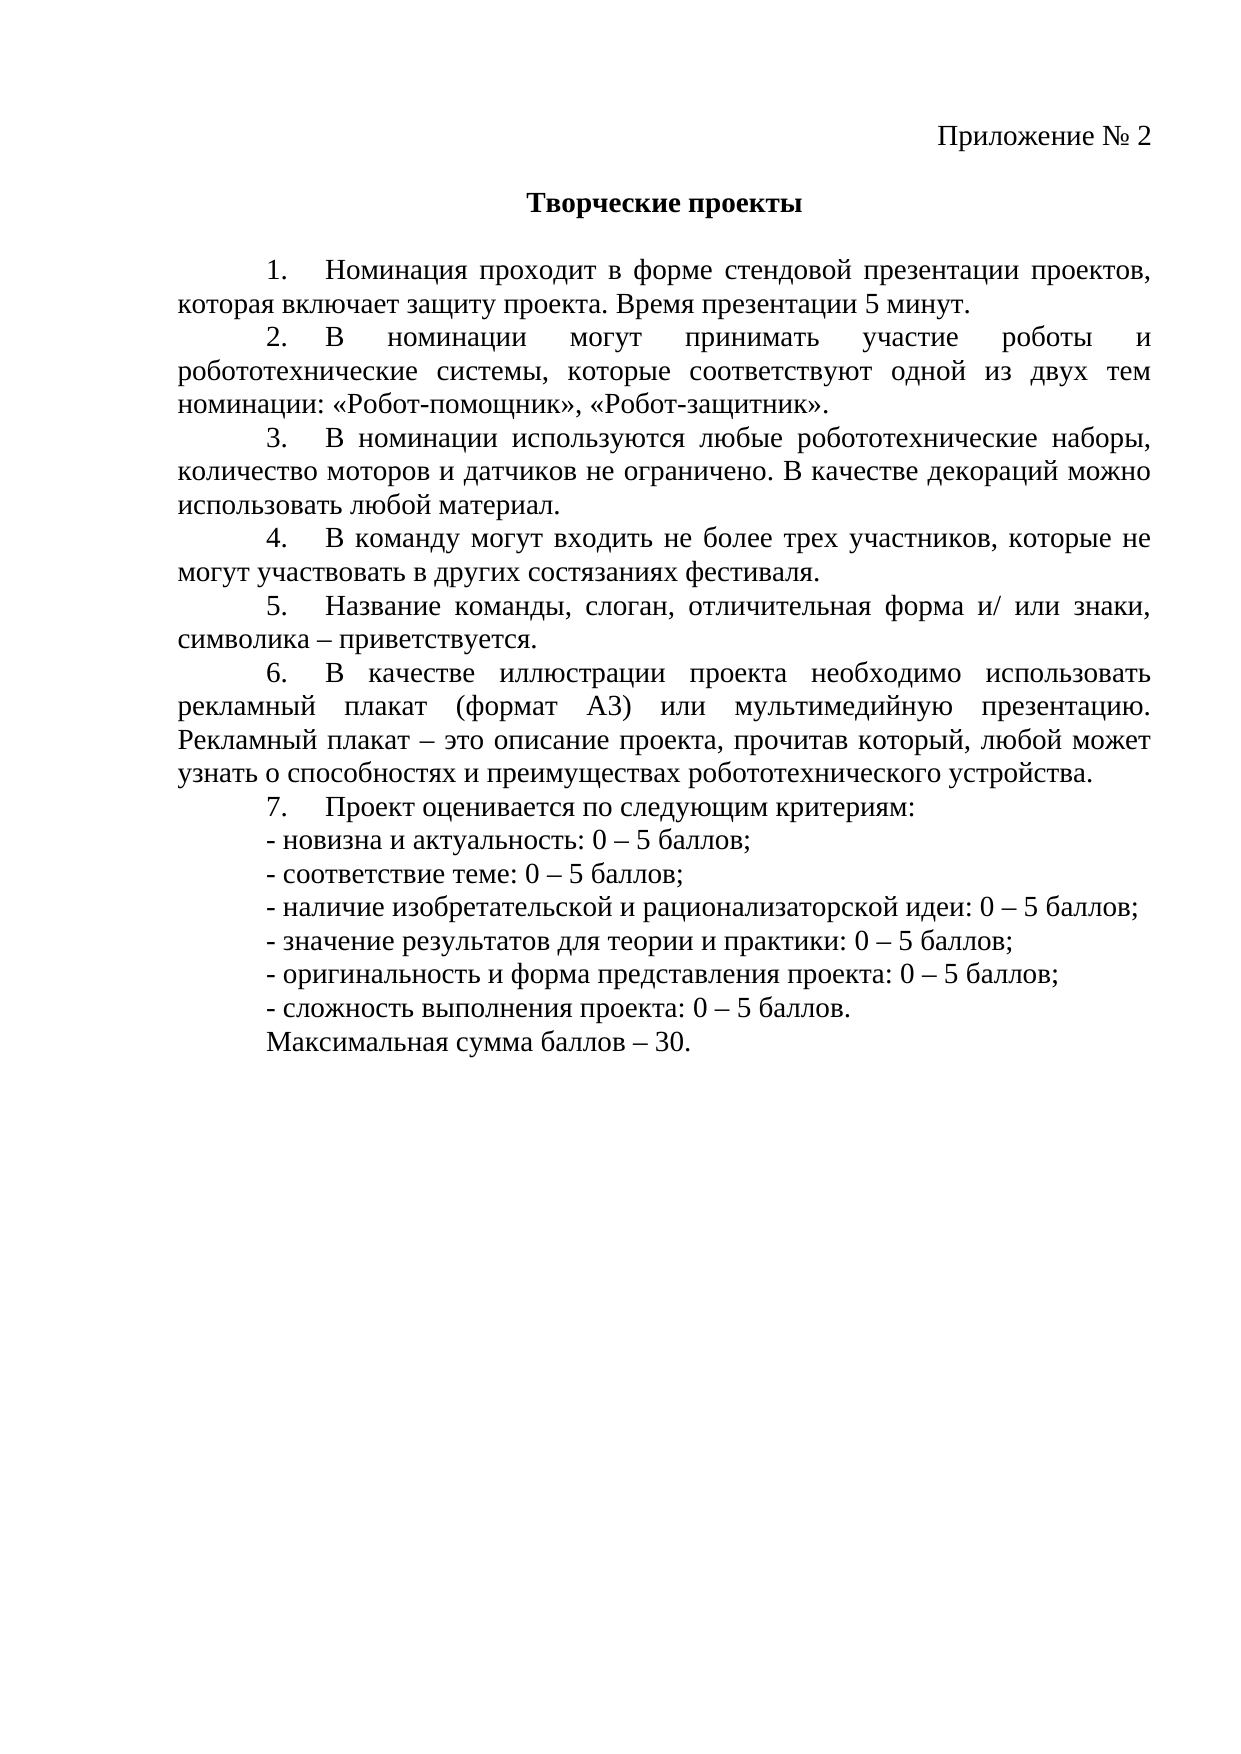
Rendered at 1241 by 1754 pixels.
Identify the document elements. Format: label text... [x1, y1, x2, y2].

text - оригинальность и форма представления проекта: 0 – 5 баллов; [192, 957, 1152, 990]
text Максимальная сумма баллов – 30. [192, 1024, 1152, 1057]
list В номинации используются любые робототехнические наборы, количество моторов и датчиков не ограничено. В качестве декораций можно использовать любой материал. [177, 420, 1152, 521]
text Творческие проекты [177, 185, 1152, 219]
text - значение результатов для теории и практики: 0 – 5 баллов; [192, 923, 1152, 957]
text - сложность выполнения проекта: 0 – 5 баллов. [192, 990, 1152, 1024]
text - соответствие теме: 0 – 5 баллов; [192, 856, 1152, 889]
list В команду могут входить не более трех участников, которые не могут участвовать в других состязаниях фестиваля. [177, 521, 1152, 588]
list Проект оценивается по следующим критериям: [177, 789, 1152, 822]
text - наличие изобретательской и рационализаторской идеи: 0 – 5 баллов; [192, 889, 1152, 923]
list Название команды, слоган, отличительная форма и/ или знаки, символика – приветствуется. [177, 588, 1152, 655]
text - новизна и актуальность: 0 – 5 баллов; [192, 822, 1152, 856]
list В номинации могут принимать участие роботы и робототехнические системы, которые соответствуют одной из двух тем номинации: «Робот-помощник», «Робот-защитник». [177, 319, 1152, 420]
list Номинация проходит в форме стендовой презентации проектов, которая включает защиту проекта. Время презентации 5 минут. [177, 252, 1152, 319]
text Приложение № 2 [177, 118, 1152, 152]
list В качестве иллюстрации проекта необходимо использовать рекламный плакат (формат А3) или мультимедийную презентацию. Рекламный плакат – это описание проекта, прочитав который, любой может узнать о способностях и преимуществах робототехнического устройства. [177, 655, 1152, 789]
